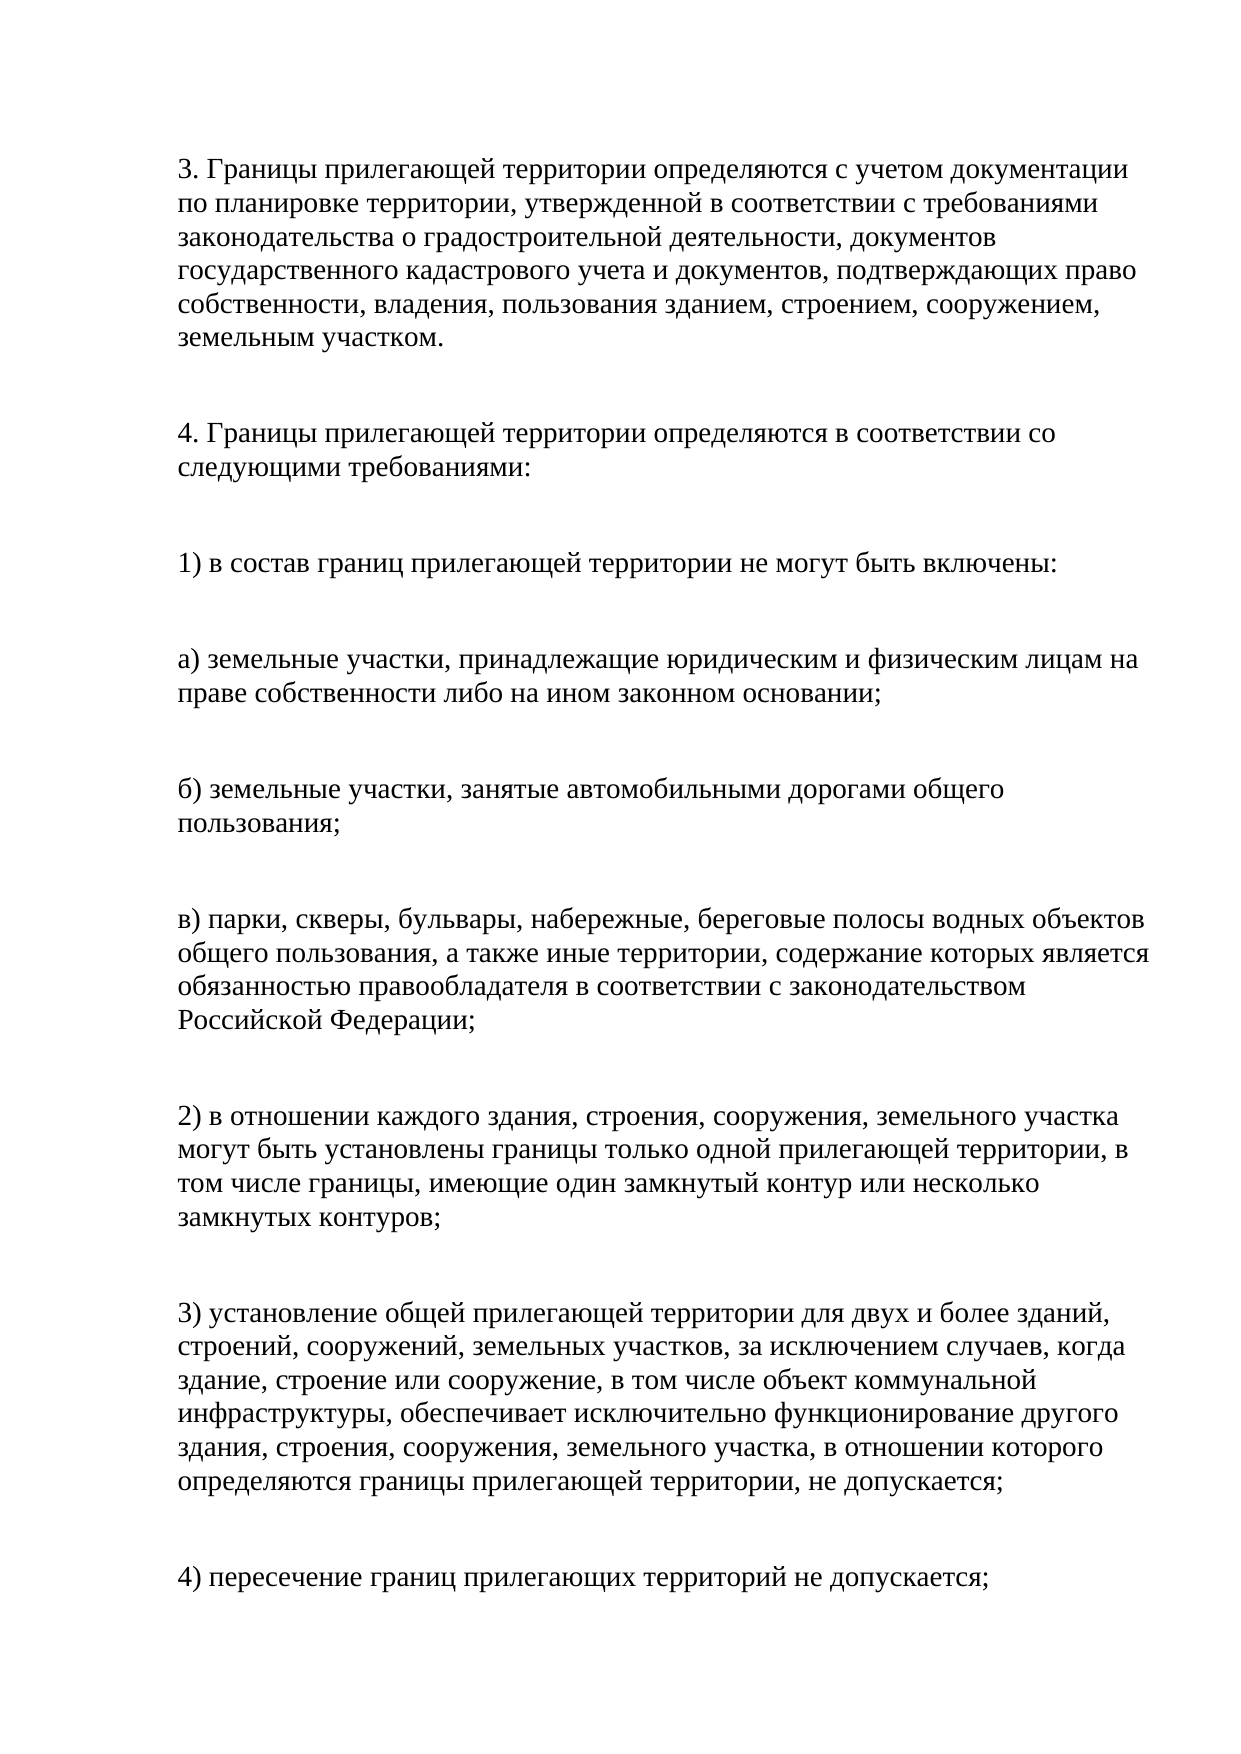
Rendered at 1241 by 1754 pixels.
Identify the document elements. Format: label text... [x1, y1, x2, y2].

text б) земельные участки, занятые автомобильными дорогами общего пользования; [177, 738, 1152, 838]
text а) земельные участки, принадлежащие юридическим и физическим лицам на праве собственности либо на ином законном основании; [177, 608, 1152, 709]
text 1) в состав границ прилегающей территории не могут быть включены: [177, 512, 1152, 579]
text 4. Границы прилегающей территории определяются в соответствии со следующими требованиями: [177, 382, 1152, 483]
text 3) установление общей прилегающей территории для двух и более зданий, строений, сооружений, земельных участков, за исключением случаев, когда здание, строение или сооружение, в том числе объект коммунальной инфраструктуры, обеспечивает исключительно функционирование другого здания, строения, сооружения, земельного участка, в отношении которого определяются границы прилегающей территории, не допускается; [177, 1261, 1152, 1496]
text 2) в отношении каждого здания, строения, сооружения, земельного участка могут быть установлены границы только одной прилегающей территории, в том числе границы, имеющие один замкнутый контур или несколько замкнутых контуров; [177, 1064, 1152, 1232]
text 3. Границы прилегающей территории определяются с учетом документации по планировке территории, утвержденной в соответствии с требованиями законодательства о градостроительной деятельности, документов государственного кадастрового учета и документов, подтверждающих право собственности, владения, пользования зданием, строением, сооружением, земельным участком. [177, 118, 1152, 353]
text 4) пересечение границ прилегающих территорий не допускается; [177, 1525, 1152, 1592]
text в) парки, скверы, бульвары, набережные, береговые полосы водных объектов общего пользования, а также иные территории, содержание которых является обязанностью правообладателя в соответствии с законодательством Российской Федерации; [177, 868, 1152, 1035]
